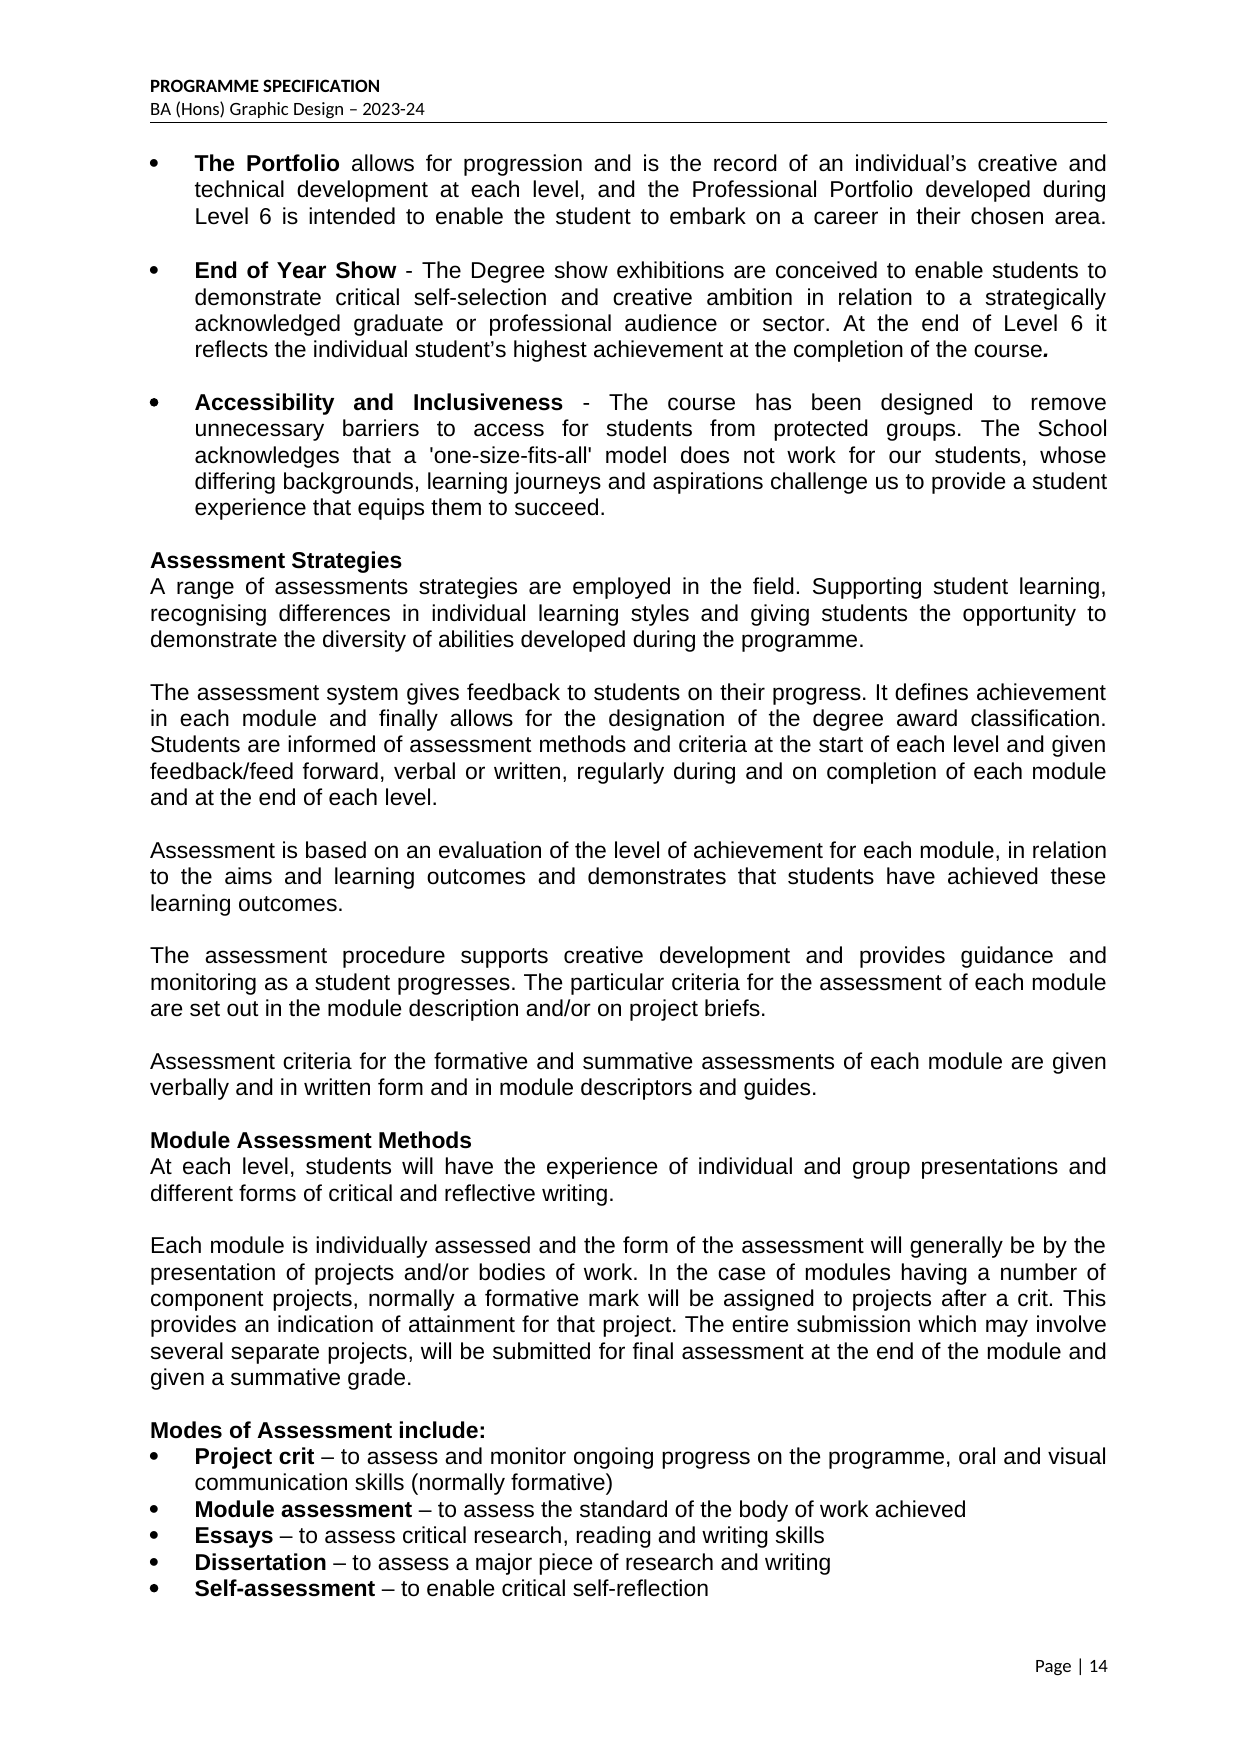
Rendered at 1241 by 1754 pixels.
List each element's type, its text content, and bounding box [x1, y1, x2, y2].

list Dissertation – to assess a major piece of research and writing [150, 1548, 1107, 1575]
text The assessment system gives feedback to students on their progress. It defines achievement in each module and finally allows for the designation of the degree award classification. Students are informed of assessment methods and criteria at the start of each level and given feedback/feed forward, verbal or written, regularly during and on completion of each module and at the end of each level. [150, 679, 1107, 811]
text A range of assessments strategies are employed in the field. Supporting student learning, recognising differences in individual learning styles and giving students the opportunity to demonstrate the diversity of abilities developed during the programme. [150, 573, 1107, 652]
text Module Assessment Methods [150, 1127, 1107, 1153]
text Assessment is based on an evaluation of the level of achievement for each module, in relation to the aims and learning outcomes and demonstrates that students have achieved these learning outcomes. [150, 837, 1107, 916]
text Each module is individually assessed and the form of the assessment will generally be by the presentation of projects and/or bodies of work. In the case of modules having a number of component projects, normally a formative mark will be assigned to projects after a crit. This provides an indication of attainment for that project. The entire submission which may involve several separate projects, will be submitted for final assessment at the end of the module and given a summative grade. [150, 1232, 1107, 1390]
list Essays – to assess critical research, reading and writing skills [150, 1522, 1107, 1548]
text Assessment Strategies [150, 547, 1107, 573]
list Self-assessment – to enable critical self-reflection [150, 1575, 1107, 1601]
list Project crit – to assess and monitor ongoing progress on the programme, oral and visual communication skills (normally formative) [150, 1443, 1107, 1496]
list Module assessment – to assess the standard of the body of work achieved [150, 1496, 1107, 1522]
list The Portfolio allows for progression and is the record of an individual’s creative and technical development at each level, and the Professional Portfolio developed during Level 6 is intended to enable the student to embark on a career in their chosen area. [150, 150, 1107, 257]
text Modes of Assessment include: [150, 1417, 1107, 1443]
text The assessment procedure supports creative development and provides guidance and monitoring as a student progresses. The particular criteria for the assessment of each module are set out in the module description and/or on project briefs. [150, 942, 1107, 1021]
list End of Year Show - The Degree show exhibitions are conceived to enable students to demonstrate critical self-selection and creative ambition in relation to a strategically acknowledged graduate or professional audience or sector. At the end of Level 6 it reflects the individual student’s highest achievement at the completion of the course. [150, 257, 1107, 362]
text Assessment criteria for the formative and summative assessments of each module are given verbally and in written form and in module descriptors and guides. [150, 1048, 1107, 1100]
list Accessibility and Inclusiveness - The course has been designed to remove unnecessary barriers to access for students from protected groups. The School acknowledges that a 'one-size-fits-all' model does not work for our students, whose differing backgrounds, learning journeys and aspirations challenge us to provide a student experience that equips them to succeed. [150, 389, 1107, 521]
text At each level, students will have the experience of individual and group presentations and different forms of critical and reflective writing. [150, 1153, 1107, 1206]
